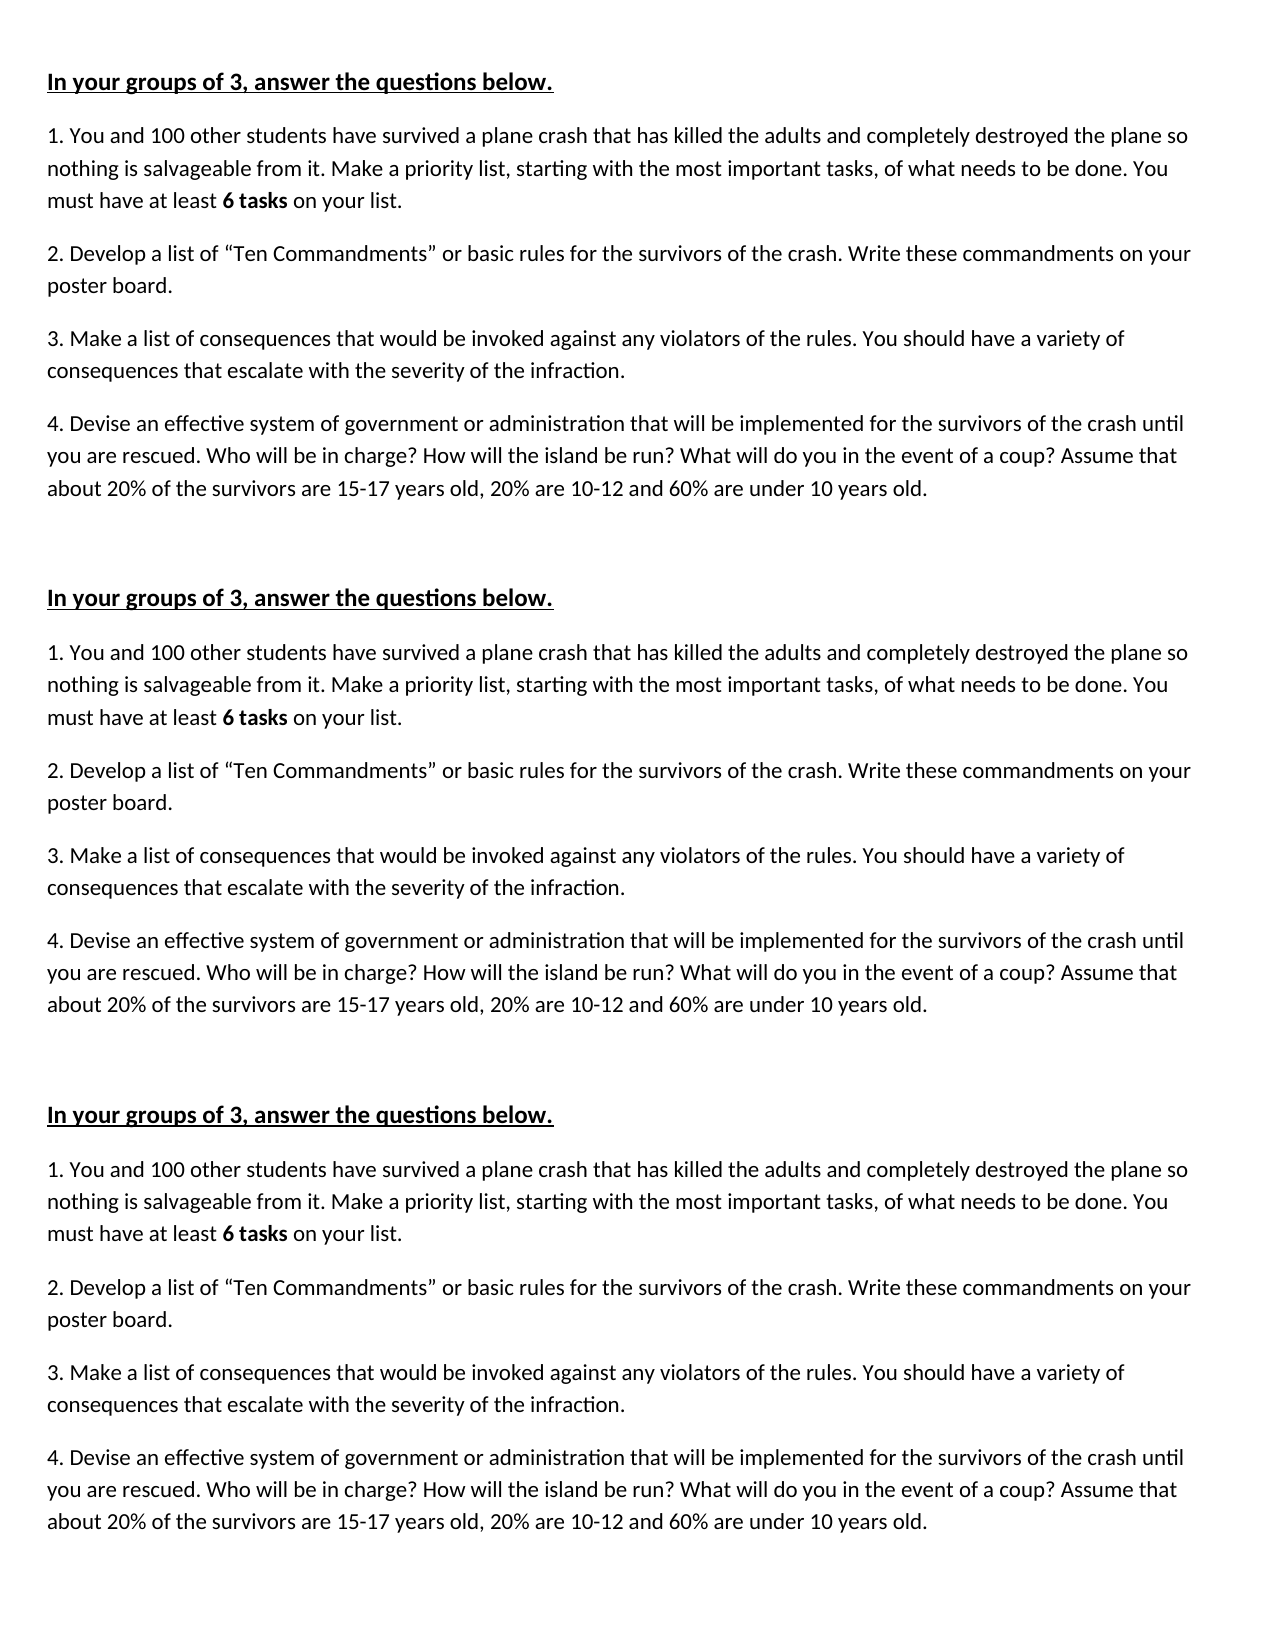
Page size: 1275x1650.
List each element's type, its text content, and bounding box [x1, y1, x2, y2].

text 3. Make a list of consequences that would be invoked against any violators of the rules. You should have a variety of consequences that escalate with the severity of the infraction. [47, 324, 1209, 384]
text 1. You and 100 other students have survived a plane crash that has killed the adults and completely destroyed the plane so nothing is salvageable from it. Make a priority list, starting with the most important tasks, of what needs to be done. You must have at least 6 tasks on your list. [47, 121, 1209, 214]
text In your groups of 3, answer the questions below. [47, 582, 1209, 613]
text 3. Make a list of consequences that would be invoked against any violators of the rules. You should have a variety of consequences that escalate with the severity of the infraction. [47, 1358, 1209, 1418]
text 2. Develop a list of “Ten Commandments” or basic rules for the survivors of the crash. Write these commandments on your poster board. [47, 756, 1209, 816]
text 3. Make a list of consequences that would be invoked against any violators of the rules. You should have a variety of consequences that escalate with the severity of the infraction. [47, 841, 1209, 901]
text 2. Develop a list of “Ten Commandments” or basic rules for the survivors of the crash. Write these commandments on your poster board. [47, 1273, 1209, 1333]
text 1. You and 100 other students have survived a plane crash that has killed the adults and completely destroyed the plane so nothing is salvageable from it. Make a priority list, starting with the most important tasks, of what needs to be done. You must have at least 6 tasks on your list. [47, 638, 1209, 731]
text 4. Devise an effective system of government or administration that will be implemented for the survivors of the crash until you are rescued. Who will be in charge? How will the island be run? What will do you in the event of a coup? Assume that about 20% of the survivors are 15-17 years old, 20% are 10-12 and 60% are under 10 years old. [47, 1443, 1209, 1535]
text In your groups of 3, answer the questions below. [47, 66, 1209, 96]
text 4. Devise an effective system of government or administration that will be implemented for the survivors of the crash until you are rescued. Who will be in charge? How will the island be run? What will do you in the event of a coup? Assume that about 20% of the survivors are 15-17 years old, 20% are 10-12 and 60% are under 10 years old. [47, 926, 1209, 1018]
text 2. Develop a list of “Ten Commandments” or basic rules for the survivors of the crash. Write these commandments on your poster board. [47, 239, 1209, 299]
text 4. Devise an effective system of government or administration that will be implemented for the survivors of the crash until you are rescued. Who will be in charge? How will the island be run? What will do you in the event of a coup? Assume that about 20% of the survivors are 15-17 years old, 20% are 10-12 and 60% are under 10 years old. [47, 409, 1209, 502]
text 1. You and 100 other students have survived a plane crash that has killed the adults and completely destroyed the plane so nothing is salvageable from it. Make a priority list, starting with the most important tasks, of what needs to be done. You must have at least 6 tasks on your list. [47, 1155, 1209, 1248]
text In your groups of 3, answer the questions below. [47, 1099, 1209, 1130]
